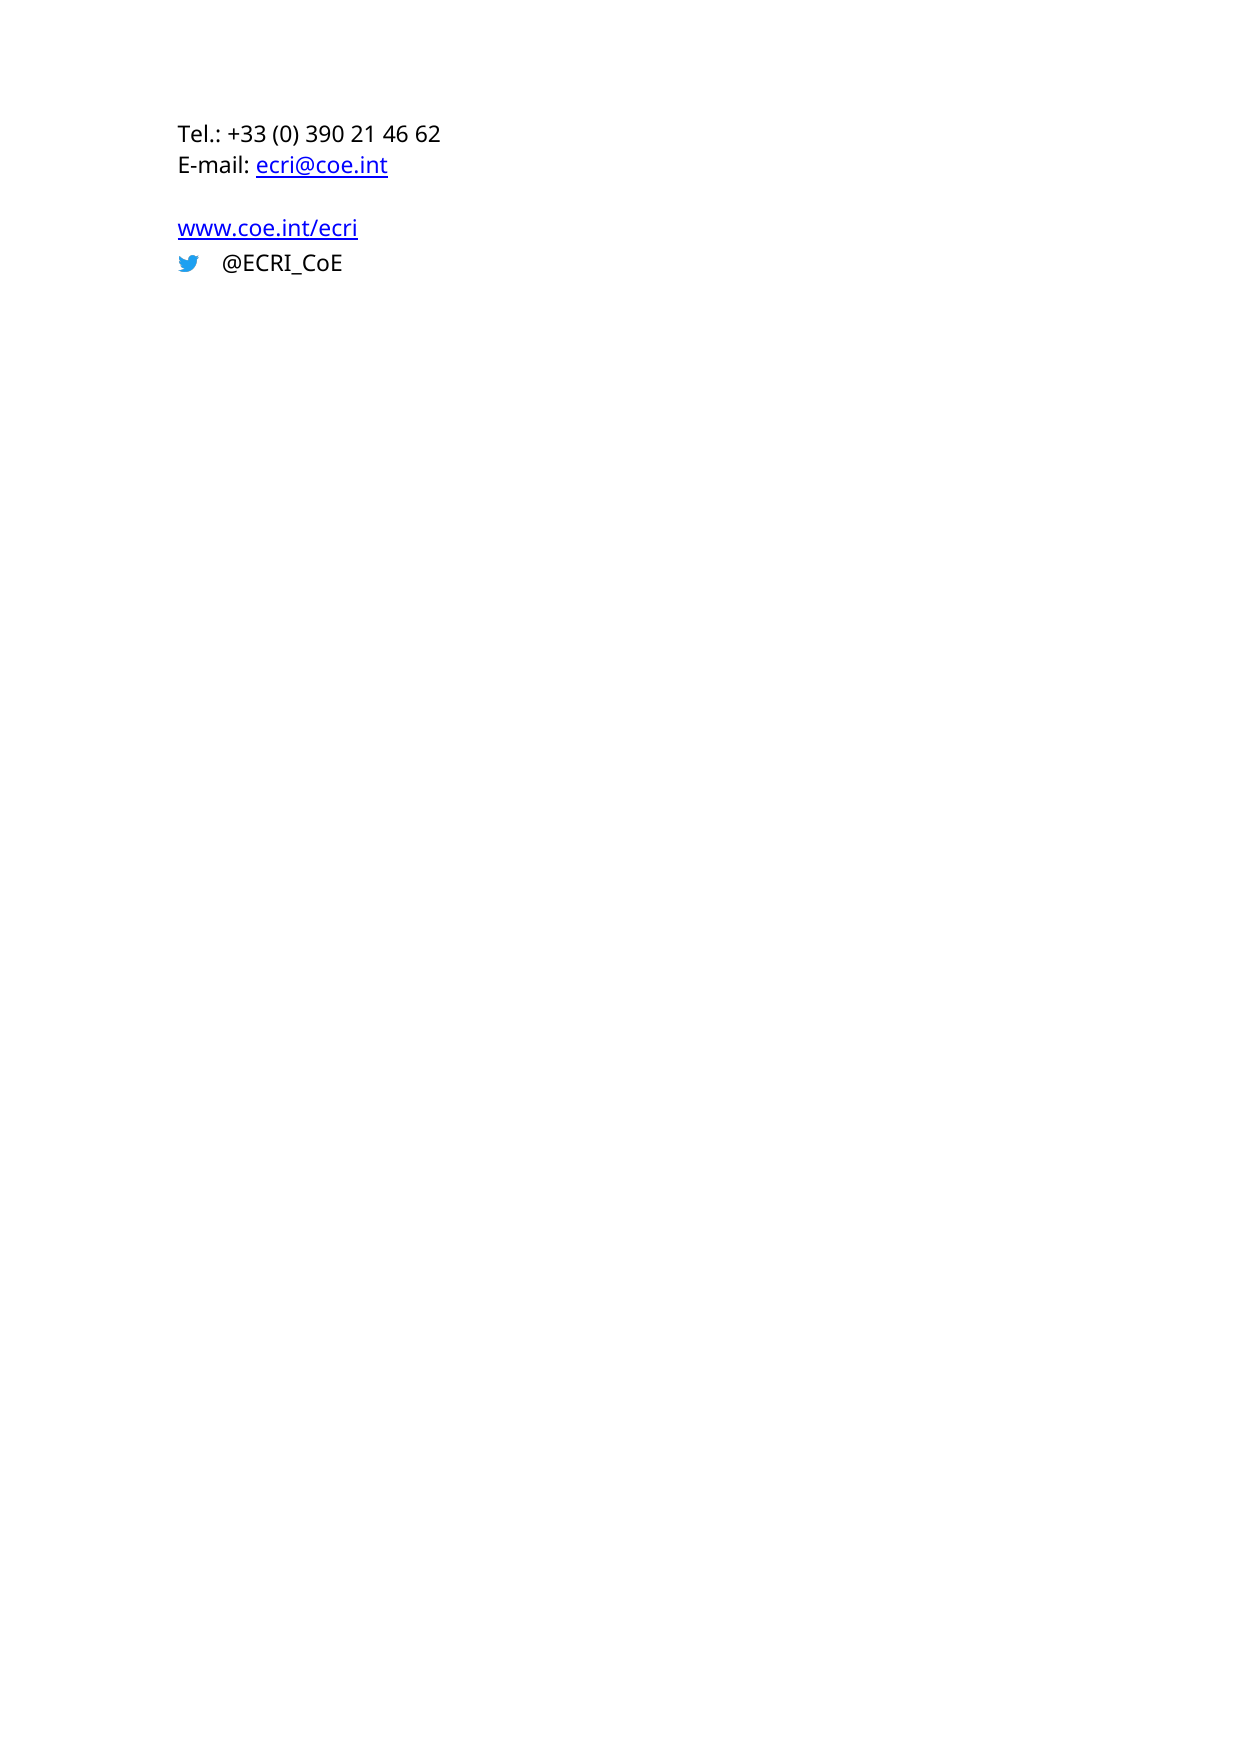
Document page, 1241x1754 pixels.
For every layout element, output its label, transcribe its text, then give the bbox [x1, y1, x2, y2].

text Tel.: +33 (0) 390 21 46 62 [177, 118, 1063, 149]
picture [178, 255, 199, 272]
text www.coe.int/ecri [177, 212, 1063, 243]
list @ECRI_CoE [177, 247, 960, 278]
text E-mail: ecri@coe.int [177, 149, 1063, 181]
